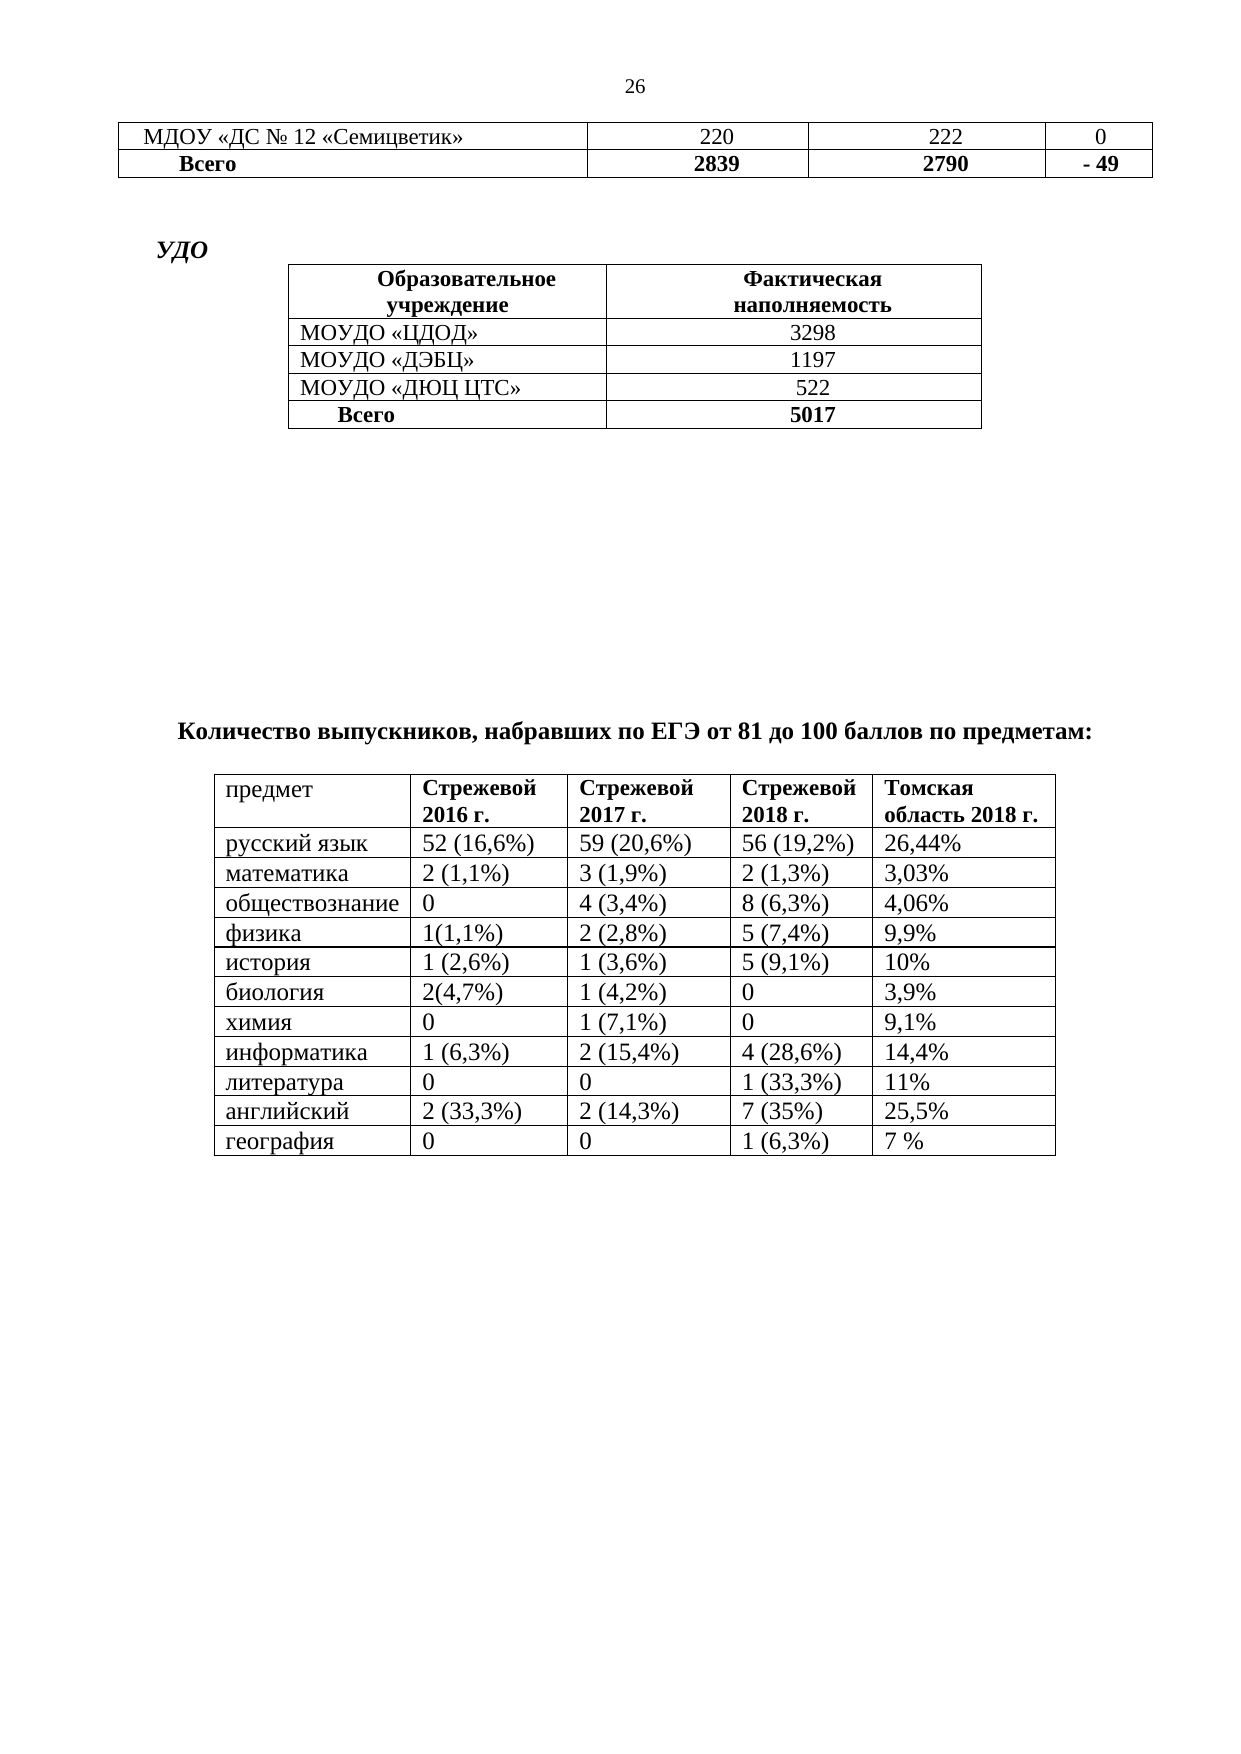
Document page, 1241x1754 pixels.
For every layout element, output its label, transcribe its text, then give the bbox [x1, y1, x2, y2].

table_cell МОУДО «ЦДОД» [289, 319, 606, 345]
table_cell физика [215, 918, 410, 946]
table_cell 1 (7,1%) [568, 1007, 730, 1036]
table_cell МДОУ «ДС № 12 «Семицветик» [119, 123, 587, 149]
table_header Стрежевой 2017 г. [568, 775, 730, 827]
table_cell 11% [873, 1067, 1055, 1095]
table_cell 2 (1,1%) [411, 858, 567, 887]
table_cell 2 (33,3%) [411, 1096, 567, 1125]
table_cell - 49 [1046, 150, 1152, 177]
table_cell 14,4% [873, 1037, 1055, 1066]
table_cell 1 (6,3%) [411, 1037, 567, 1066]
table_cell биология [215, 977, 410, 1006]
table_cell математика [215, 858, 410, 887]
table_cell 1 (3,6%) [568, 948, 730, 976]
table_cell 3,03% [873, 858, 1055, 887]
table_cell 2790 [809, 150, 1045, 177]
text УДО [118, 235, 1152, 264]
table_cell 25,5% [873, 1096, 1055, 1125]
table_header Образовательное учреждение [289, 265, 606, 318]
table_cell 2 (14,3%) [568, 1096, 730, 1125]
table_header предмет [215, 775, 410, 827]
table_cell 5 (7,4%) [731, 918, 872, 946]
table_cell 0 [731, 977, 872, 1006]
table_cell 0 [411, 1007, 567, 1036]
table_header Стрежевой 2018 г. [731, 775, 872, 827]
table_cell 220 [588, 123, 808, 149]
table_cell 1 (33,3%) [731, 1067, 872, 1095]
table_cell 1 (4,2%) [568, 977, 730, 1006]
table_cell 0 [411, 1126, 567, 1155]
table_cell 2 (15,4%) [568, 1037, 730, 1066]
table_cell Всего [289, 401, 606, 427]
table_cell 10% [873, 948, 1055, 976]
table_cell 8 (6,3%) [731, 888, 872, 917]
table_cell информатика [215, 1037, 410, 1066]
table_cell 56 (19,2%) [731, 828, 872, 857]
table_cell обществознание [215, 888, 410, 917]
table_cell 4 (3,4%) [568, 888, 730, 917]
table_cell 522 [607, 374, 981, 400]
table_cell русский язык [215, 828, 410, 857]
table_cell 9,1% [873, 1007, 1055, 1036]
table_cell 52 (16,6%) [411, 828, 567, 857]
table_cell 2839 [588, 150, 808, 177]
table_cell 5017 [607, 401, 981, 427]
text Количество выпускников, набравших по ЕГЭ от 81 до 100 баллов по предметам: [118, 716, 1152, 745]
table_header Томская область 2018 г. [873, 775, 1055, 827]
table_cell 0 [568, 1126, 730, 1155]
table_cell 1 (6,3%) [731, 1126, 872, 1155]
table_cell 3,9% [873, 977, 1055, 1006]
table_header Стрежевой 2016 г. [411, 775, 567, 827]
table_cell английский [215, 1096, 410, 1125]
table_cell 0 [568, 1067, 730, 1095]
table_cell 3298 [607, 319, 981, 345]
table_header Фактическая наполняемость [607, 265, 981, 318]
table_cell 9,9% [873, 918, 1055, 946]
table_cell 2(4,7%) [411, 977, 567, 1006]
table_cell МОУДО «ДЭБЦ» [289, 346, 606, 373]
table_cell 26,44% [873, 828, 1055, 857]
table_cell 7 (35%) [731, 1096, 872, 1125]
table_cell 2 (2,8%) [568, 918, 730, 946]
table_cell 4,06% [873, 888, 1055, 917]
table_cell 3 (1,9%) [568, 858, 730, 887]
table_cell 222 [809, 123, 1045, 149]
table_cell история [215, 948, 410, 976]
table_cell 0 [731, 1007, 872, 1036]
table_cell Всего [119, 150, 587, 177]
table_cell 0 [411, 888, 567, 917]
table_cell МОУДО «ДЮЦ ЦТС» [289, 374, 606, 400]
table_cell 2 (1,3%) [731, 858, 872, 887]
table_cell 0 [411, 1067, 567, 1095]
table_cell 4 (28,6%) [731, 1037, 872, 1066]
table_cell 1197 [607, 346, 981, 373]
table_cell 0 [1046, 123, 1152, 149]
table_cell 1 (2,6%) [411, 948, 567, 976]
table_cell география [215, 1126, 410, 1155]
table_cell 7 % [873, 1126, 1055, 1155]
table_cell литература [215, 1067, 410, 1095]
table_cell 1(1,1%) [411, 918, 567, 946]
table_cell химия [215, 1007, 410, 1036]
table_cell 5 (9,1%) [731, 948, 872, 976]
table_cell 59 (20,6%) [568, 828, 730, 857]
